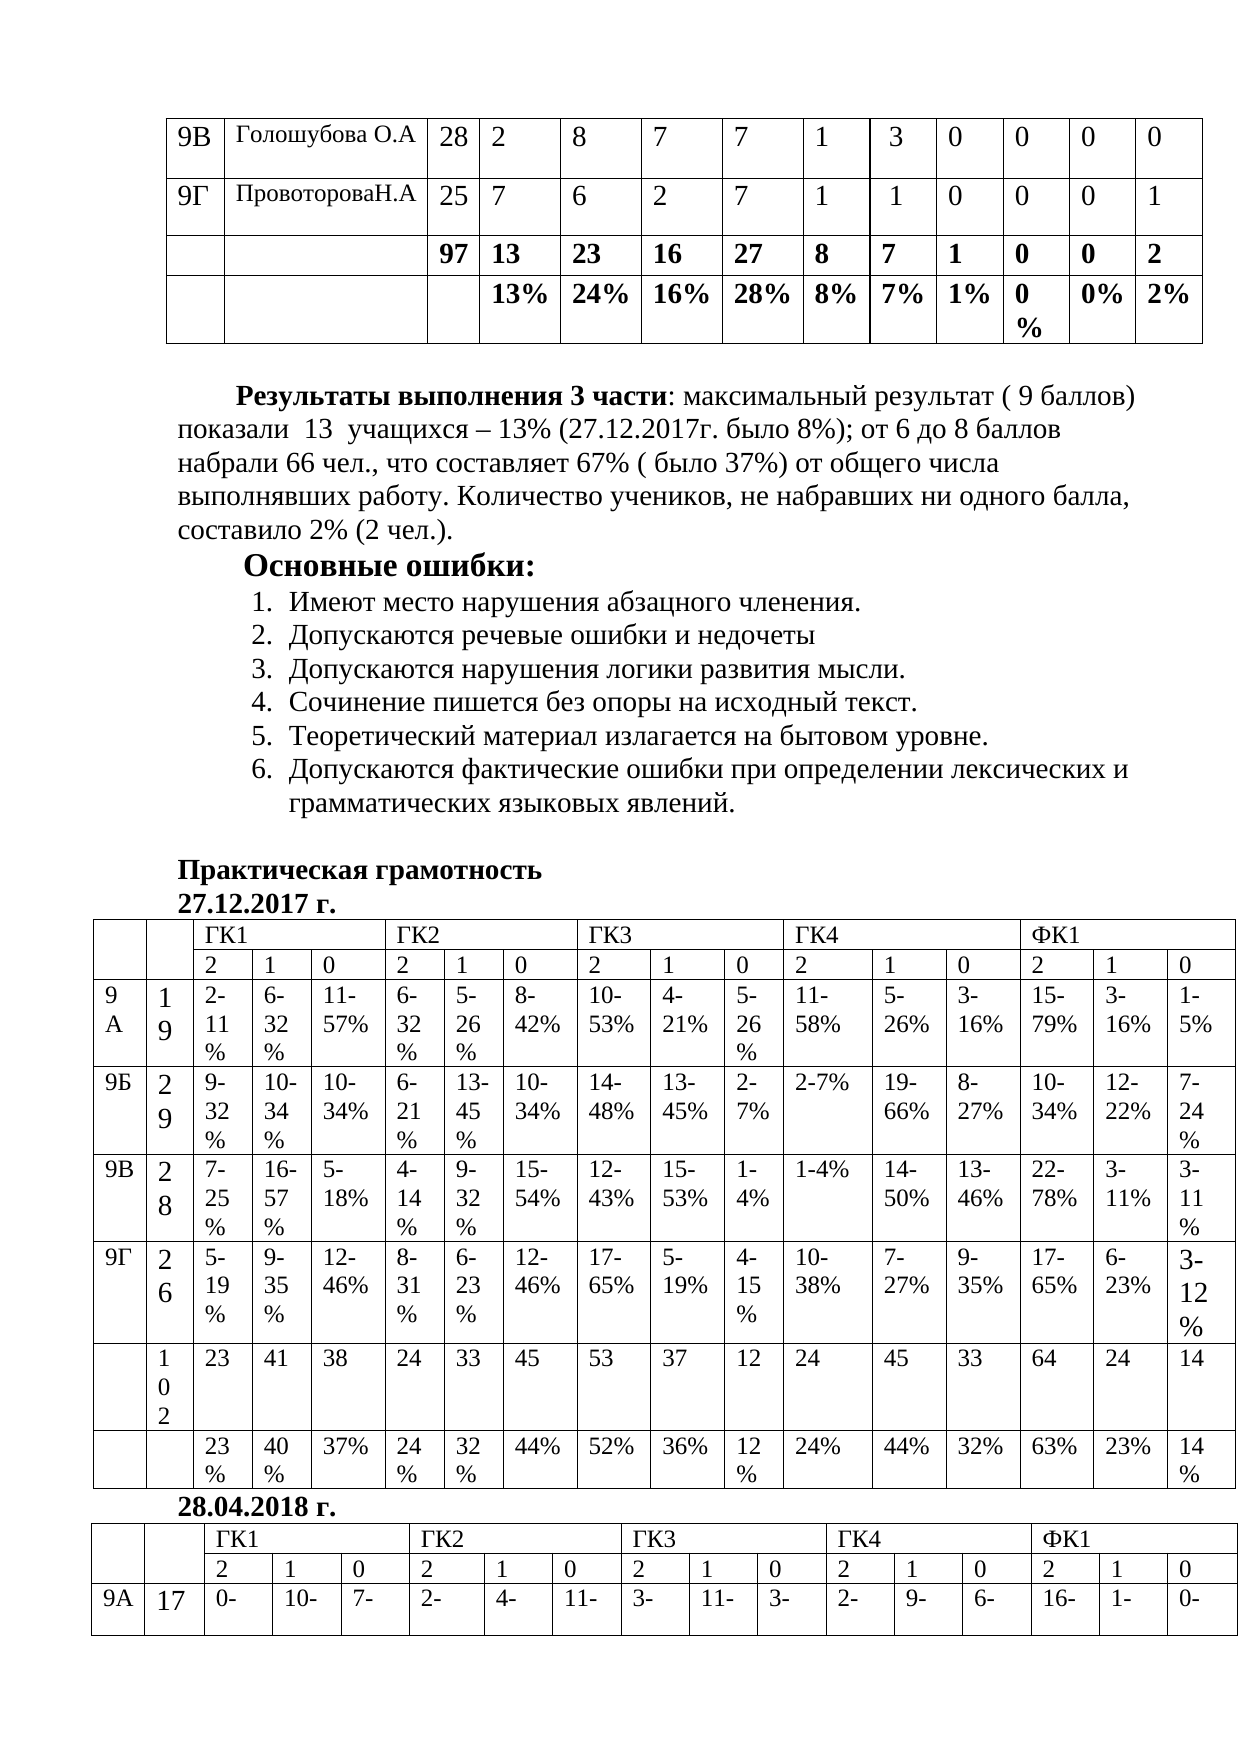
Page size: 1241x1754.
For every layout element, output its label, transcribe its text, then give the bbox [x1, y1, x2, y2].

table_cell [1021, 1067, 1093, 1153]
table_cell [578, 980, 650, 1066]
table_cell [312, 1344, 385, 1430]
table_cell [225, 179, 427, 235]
list Теоретический материал излагается на бытовом уровне. [251, 718, 1152, 752]
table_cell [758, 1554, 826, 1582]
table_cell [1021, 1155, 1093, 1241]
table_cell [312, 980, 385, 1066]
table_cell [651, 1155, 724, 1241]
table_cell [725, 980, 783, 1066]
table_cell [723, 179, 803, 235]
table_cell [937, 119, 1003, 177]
text Основные ошибки: [177, 546, 1152, 584]
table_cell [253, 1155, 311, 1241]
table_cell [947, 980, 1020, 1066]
list Допускаются фактические ошибки при определении лексических и грамматических языковых явлений. [251, 752, 1152, 819]
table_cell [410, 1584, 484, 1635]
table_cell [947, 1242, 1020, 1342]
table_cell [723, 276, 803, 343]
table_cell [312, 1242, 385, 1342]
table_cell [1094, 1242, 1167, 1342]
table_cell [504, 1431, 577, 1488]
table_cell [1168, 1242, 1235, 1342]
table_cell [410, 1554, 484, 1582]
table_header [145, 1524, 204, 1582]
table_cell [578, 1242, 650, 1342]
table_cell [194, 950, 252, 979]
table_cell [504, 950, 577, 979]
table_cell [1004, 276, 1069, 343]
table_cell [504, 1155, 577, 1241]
list Сочинение пишется без опоры на исходный текст. [251, 684, 1152, 718]
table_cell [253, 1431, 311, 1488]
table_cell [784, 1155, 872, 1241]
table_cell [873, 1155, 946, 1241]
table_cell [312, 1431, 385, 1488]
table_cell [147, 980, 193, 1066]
list Допускаются речевые ошибки и недочеты [251, 617, 1152, 651]
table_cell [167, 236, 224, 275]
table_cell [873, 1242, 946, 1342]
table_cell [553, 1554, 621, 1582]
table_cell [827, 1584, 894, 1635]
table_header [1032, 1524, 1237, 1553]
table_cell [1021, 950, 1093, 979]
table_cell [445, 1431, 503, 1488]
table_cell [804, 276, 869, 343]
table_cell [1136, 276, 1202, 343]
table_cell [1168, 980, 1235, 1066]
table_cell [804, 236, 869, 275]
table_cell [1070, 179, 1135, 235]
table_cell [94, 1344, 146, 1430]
text 28.04.2018 г. [177, 1489, 1152, 1523]
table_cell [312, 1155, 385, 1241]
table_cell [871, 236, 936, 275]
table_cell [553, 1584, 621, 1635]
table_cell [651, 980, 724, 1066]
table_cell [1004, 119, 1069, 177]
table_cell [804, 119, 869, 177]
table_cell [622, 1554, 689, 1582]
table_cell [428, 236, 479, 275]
text Результаты выполнения 3 части: максимальный результат ( 9 баллов) показали 13 учащихся – 13% (27.12.2017г. было 8%); от 6 до 8 баллов набрали 66 чел., что составляет 67% ( было 37%) от общего числа выполнявших работу. Количество учеников, не набравших ни одного балла, составило 2% (2 чел.). [177, 378, 1152, 546]
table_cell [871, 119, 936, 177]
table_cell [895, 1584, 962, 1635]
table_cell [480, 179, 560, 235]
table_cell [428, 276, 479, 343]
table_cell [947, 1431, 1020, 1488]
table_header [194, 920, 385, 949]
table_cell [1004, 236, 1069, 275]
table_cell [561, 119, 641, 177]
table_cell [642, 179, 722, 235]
list Имеют место нарушения абзацного членения. [251, 584, 1152, 617]
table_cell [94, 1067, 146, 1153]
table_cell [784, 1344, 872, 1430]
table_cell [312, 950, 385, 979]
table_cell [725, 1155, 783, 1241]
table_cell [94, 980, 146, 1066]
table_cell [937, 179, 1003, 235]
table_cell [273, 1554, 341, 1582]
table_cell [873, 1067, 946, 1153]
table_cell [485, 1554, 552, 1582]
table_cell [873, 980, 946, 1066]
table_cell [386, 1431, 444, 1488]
text 27.12.2017 г. [177, 886, 1152, 919]
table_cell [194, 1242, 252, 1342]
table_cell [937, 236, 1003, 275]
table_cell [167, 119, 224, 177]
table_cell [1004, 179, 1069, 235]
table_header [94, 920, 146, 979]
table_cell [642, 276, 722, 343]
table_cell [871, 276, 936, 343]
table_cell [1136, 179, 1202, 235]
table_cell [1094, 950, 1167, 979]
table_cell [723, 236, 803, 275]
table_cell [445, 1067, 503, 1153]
text Практическая грамотность [177, 852, 1152, 886]
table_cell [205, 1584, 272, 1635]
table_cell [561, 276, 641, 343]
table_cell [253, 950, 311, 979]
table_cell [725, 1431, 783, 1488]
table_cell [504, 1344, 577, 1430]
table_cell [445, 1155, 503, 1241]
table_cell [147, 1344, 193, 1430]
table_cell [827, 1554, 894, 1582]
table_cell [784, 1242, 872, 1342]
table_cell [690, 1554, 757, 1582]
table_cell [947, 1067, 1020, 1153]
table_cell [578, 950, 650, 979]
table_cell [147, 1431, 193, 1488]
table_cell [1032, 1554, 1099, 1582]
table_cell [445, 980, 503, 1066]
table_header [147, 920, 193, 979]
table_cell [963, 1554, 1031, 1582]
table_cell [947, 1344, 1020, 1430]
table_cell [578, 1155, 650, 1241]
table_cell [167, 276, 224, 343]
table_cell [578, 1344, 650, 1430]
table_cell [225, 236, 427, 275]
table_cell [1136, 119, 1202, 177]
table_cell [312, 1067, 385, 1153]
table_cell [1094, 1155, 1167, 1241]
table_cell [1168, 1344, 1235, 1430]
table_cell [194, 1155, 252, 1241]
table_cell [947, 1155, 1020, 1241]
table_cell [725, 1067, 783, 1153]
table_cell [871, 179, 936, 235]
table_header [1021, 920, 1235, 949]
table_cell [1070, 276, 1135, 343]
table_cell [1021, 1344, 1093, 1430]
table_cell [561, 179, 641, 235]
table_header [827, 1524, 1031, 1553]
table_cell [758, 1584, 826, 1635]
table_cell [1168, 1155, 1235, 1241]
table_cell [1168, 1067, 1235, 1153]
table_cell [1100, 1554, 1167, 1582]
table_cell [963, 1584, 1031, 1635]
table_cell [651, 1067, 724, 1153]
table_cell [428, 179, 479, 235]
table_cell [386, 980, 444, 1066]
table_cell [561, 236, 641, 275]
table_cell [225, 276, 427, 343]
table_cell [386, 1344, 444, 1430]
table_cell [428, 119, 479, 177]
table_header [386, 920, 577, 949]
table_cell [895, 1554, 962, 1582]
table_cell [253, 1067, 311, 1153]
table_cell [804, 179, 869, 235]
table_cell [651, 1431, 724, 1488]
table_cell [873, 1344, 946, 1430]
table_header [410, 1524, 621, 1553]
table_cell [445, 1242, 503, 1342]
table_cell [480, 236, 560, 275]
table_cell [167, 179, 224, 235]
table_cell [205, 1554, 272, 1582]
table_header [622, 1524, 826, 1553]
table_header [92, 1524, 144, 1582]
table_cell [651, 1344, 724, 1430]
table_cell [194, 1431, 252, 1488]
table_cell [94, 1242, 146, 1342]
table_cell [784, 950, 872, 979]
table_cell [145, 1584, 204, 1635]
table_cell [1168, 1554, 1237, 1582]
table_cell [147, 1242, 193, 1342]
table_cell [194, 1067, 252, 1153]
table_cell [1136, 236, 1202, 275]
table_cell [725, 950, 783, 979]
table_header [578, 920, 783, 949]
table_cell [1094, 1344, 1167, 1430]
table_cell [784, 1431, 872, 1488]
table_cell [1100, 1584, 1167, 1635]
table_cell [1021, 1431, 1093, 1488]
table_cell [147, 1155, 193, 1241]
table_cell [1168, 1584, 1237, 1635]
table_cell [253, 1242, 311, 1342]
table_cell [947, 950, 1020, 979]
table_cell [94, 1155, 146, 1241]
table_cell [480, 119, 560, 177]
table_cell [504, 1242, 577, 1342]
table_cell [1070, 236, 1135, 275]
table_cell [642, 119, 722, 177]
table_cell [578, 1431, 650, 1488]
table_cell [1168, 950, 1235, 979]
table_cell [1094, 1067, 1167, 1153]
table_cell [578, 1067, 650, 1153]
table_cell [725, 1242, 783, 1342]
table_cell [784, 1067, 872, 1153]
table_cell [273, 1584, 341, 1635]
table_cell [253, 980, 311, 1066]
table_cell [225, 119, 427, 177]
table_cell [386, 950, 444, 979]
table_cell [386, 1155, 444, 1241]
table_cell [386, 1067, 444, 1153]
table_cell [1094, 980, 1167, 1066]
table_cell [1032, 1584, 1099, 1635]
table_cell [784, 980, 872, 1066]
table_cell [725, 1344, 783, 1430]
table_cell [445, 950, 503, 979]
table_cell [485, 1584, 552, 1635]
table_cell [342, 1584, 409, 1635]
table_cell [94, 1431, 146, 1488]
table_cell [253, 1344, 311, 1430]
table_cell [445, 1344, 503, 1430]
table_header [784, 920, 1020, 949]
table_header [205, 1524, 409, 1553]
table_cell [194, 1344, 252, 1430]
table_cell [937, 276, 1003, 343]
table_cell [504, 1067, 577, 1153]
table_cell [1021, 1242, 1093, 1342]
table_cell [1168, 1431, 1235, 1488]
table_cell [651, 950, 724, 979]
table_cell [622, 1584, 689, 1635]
list Допускаются нарушения логики развития мысли. [251, 651, 1152, 684]
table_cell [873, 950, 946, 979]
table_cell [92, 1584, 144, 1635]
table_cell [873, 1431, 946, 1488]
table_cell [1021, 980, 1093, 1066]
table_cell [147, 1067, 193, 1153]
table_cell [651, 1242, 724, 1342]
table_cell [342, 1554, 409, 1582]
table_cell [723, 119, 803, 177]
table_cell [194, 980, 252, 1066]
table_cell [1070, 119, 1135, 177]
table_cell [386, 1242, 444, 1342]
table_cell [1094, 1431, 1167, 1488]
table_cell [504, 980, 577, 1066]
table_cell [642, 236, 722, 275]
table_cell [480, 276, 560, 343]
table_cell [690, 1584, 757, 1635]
